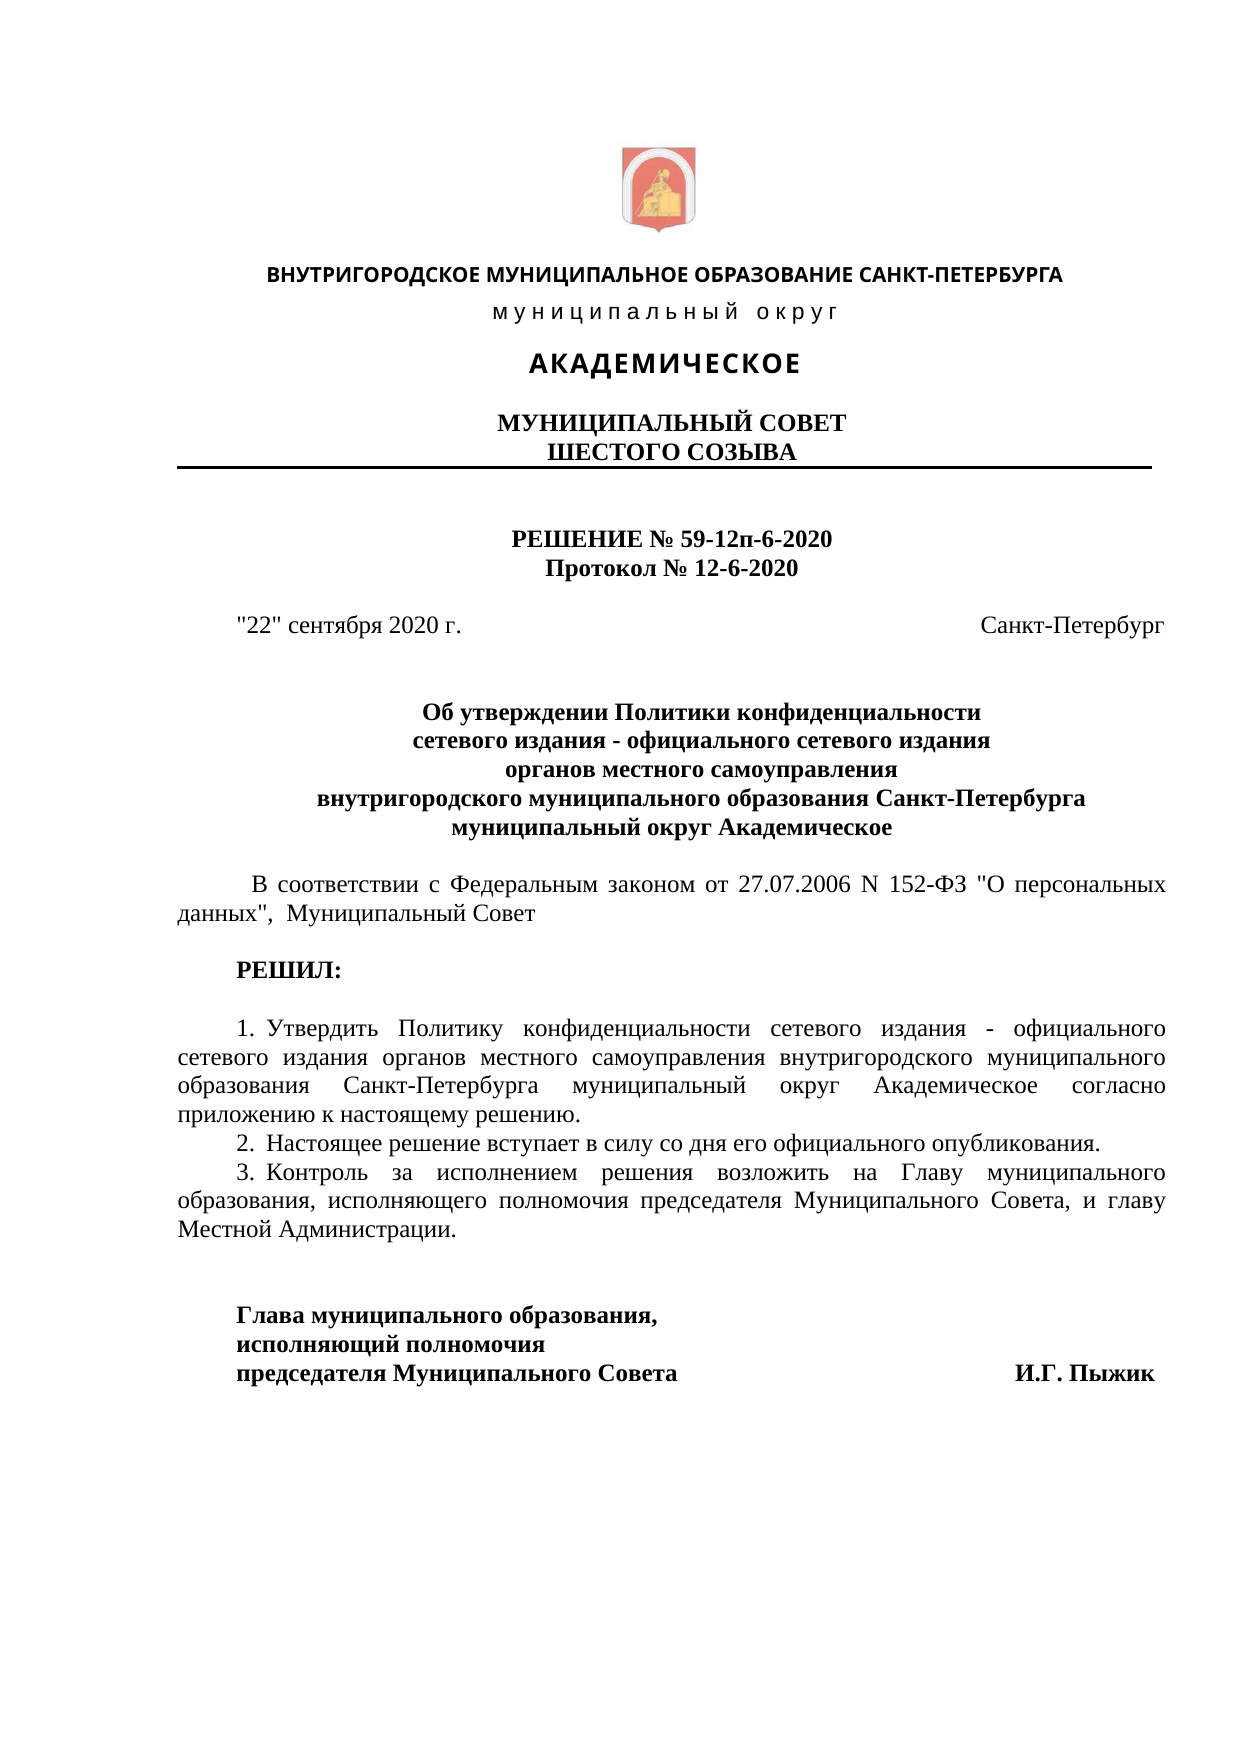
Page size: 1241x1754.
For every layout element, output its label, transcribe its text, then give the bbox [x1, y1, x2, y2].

text "22" сентября 2020 г. Санкт-Петербург [177, 610, 1167, 639]
text муниципальный округ [177, 299, 1152, 324]
list Настоящее решение вступает в силу со дня его официального опубликования. [177, 1128, 1167, 1157]
text ШЕСТОГО СОЗЫВА [177, 437, 1167, 466]
text органов местного самоуправления [177, 754, 1167, 783]
text председателя Муниципального Совета И.Г. Пыжик [177, 1358, 1167, 1387]
text Об утверждении Политики конфиденциальности [177, 697, 1167, 725]
list Утвердить Политику конфиденциальности сетевого издания - официального сетевого издания органов местного самоуправления внутригородского муниципального образования Санкт-Петербурга муниципальный округ Академическое согласно приложению к настоящему решению. [177, 1013, 1167, 1128]
text АКАДЕМИЧЕСКОЕ [177, 345, 1152, 382]
text внутригородского муниципального образования Санкт-Петербурга муниципальный округ Академическое [177, 783, 1167, 840]
text Протокол № 12-6-2020 [177, 553, 1167, 582]
picture [616, 143, 698, 236]
text РЕШИЛ: [177, 955, 1167, 984]
subtitle исполняющий полномочия [177, 1329, 1167, 1358]
subtitle Глава муниципального образования, [177, 1300, 1167, 1329]
text В соответствии с Федеральным законом от 27.07.2006 N 152-ФЗ "О персональных данных", Муниципальный Совет [177, 869, 1167, 927]
text сетевого издания - официального сетевого издания [177, 725, 1167, 754]
text МУНИЦИПАЛЬНЫЙ СОВЕТ [177, 408, 1167, 437]
title ВНУТРИГОРОДСКОЕ МУНИЦИПАЛЬНОЕ ОБРАЗОВАНИЕ САНКТ-ПЕТЕРБУРГА [177, 260, 1152, 289]
text РЕШЕНИЕ № 59-12п-6-2020 [177, 524, 1167, 553]
list Контроль за исполнением решения возложить на Главу муниципального образования, исполняющего полномочия председателя Муниципального Совета, и главу Местной Администрации. [177, 1157, 1167, 1243]
